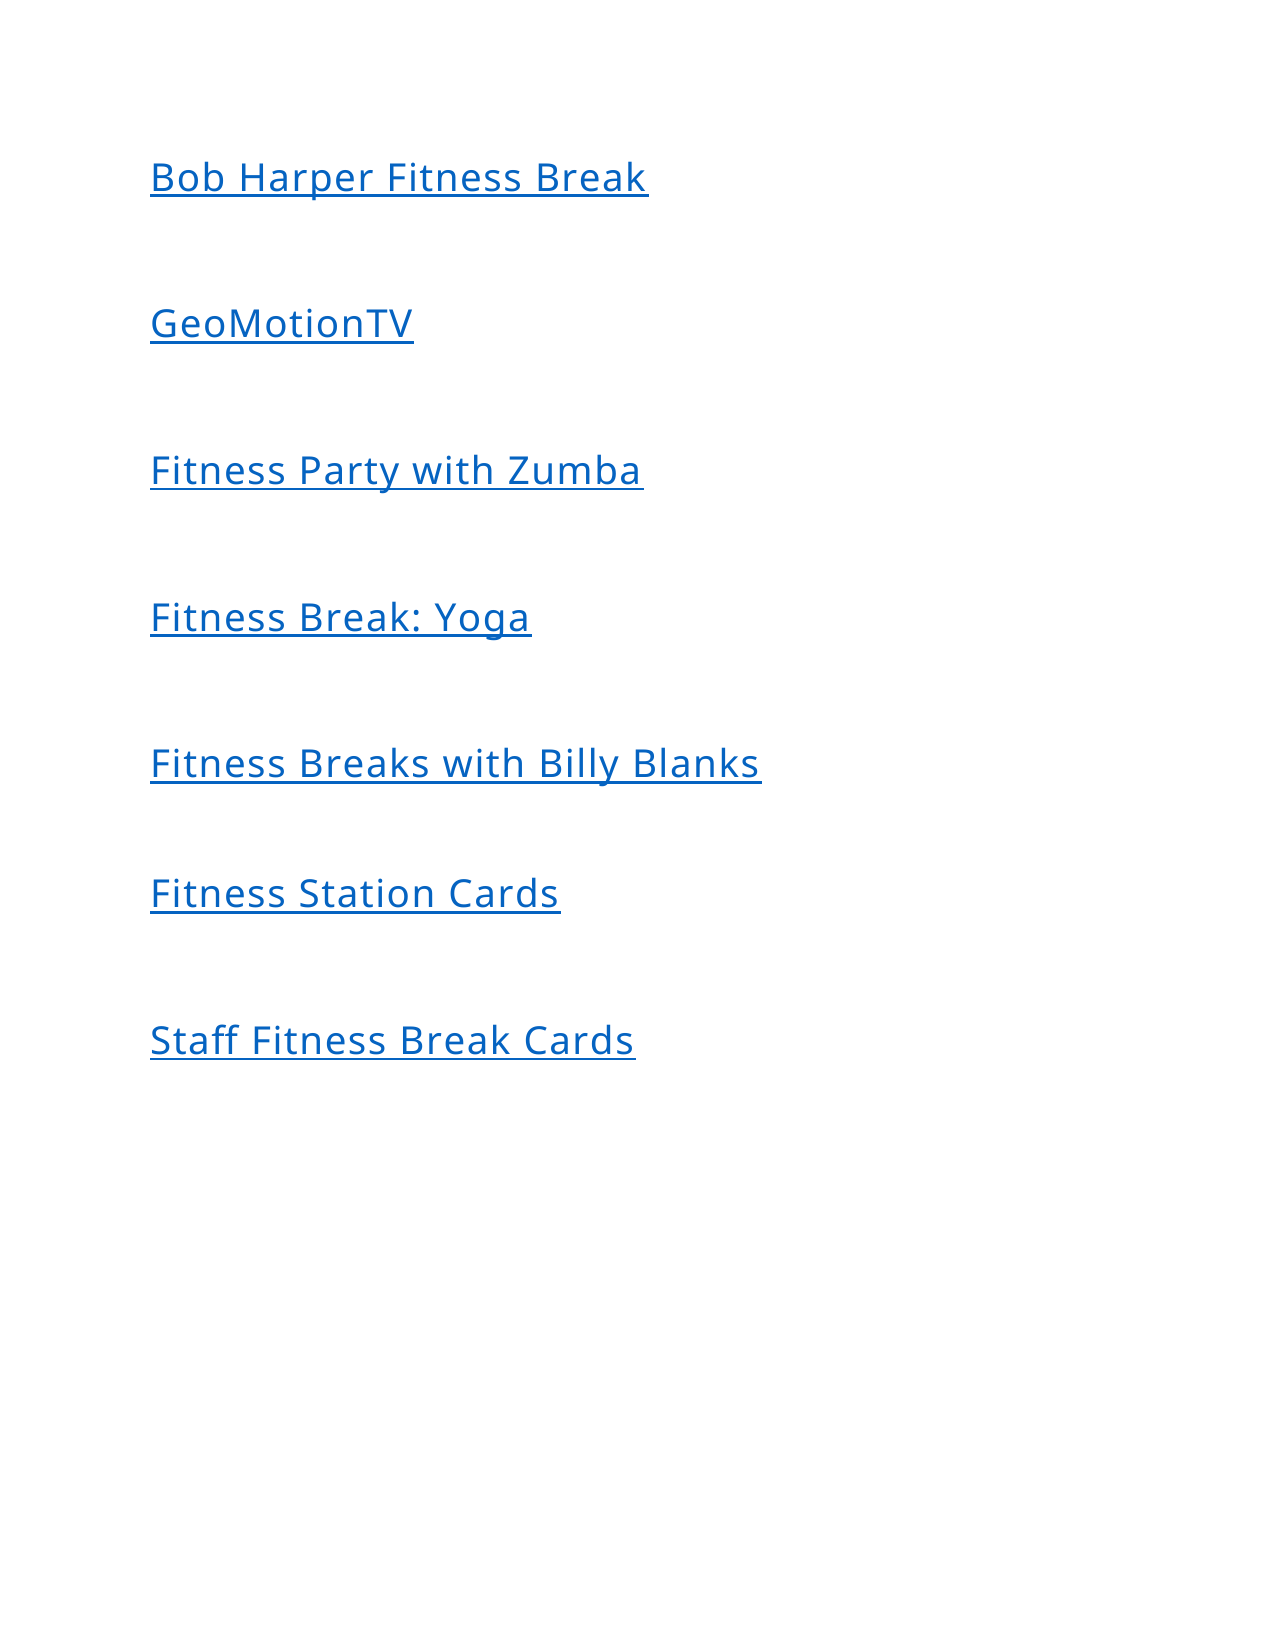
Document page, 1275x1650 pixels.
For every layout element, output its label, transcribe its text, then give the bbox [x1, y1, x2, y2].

text Bob Harper Fitness Break [150, 150, 1125, 202]
text Fitness Break: Yoga [150, 590, 1125, 642]
text Fitness Party with Zumba [150, 443, 1125, 496]
text Fitness Station Cards [150, 810, 1125, 919]
text GeoMotionTV [150, 297, 1125, 349]
text Staff Fitness Break Cards [150, 1013, 1125, 1066]
text Fitness Breaks with Billy Blanks [150, 737, 1125, 789]
